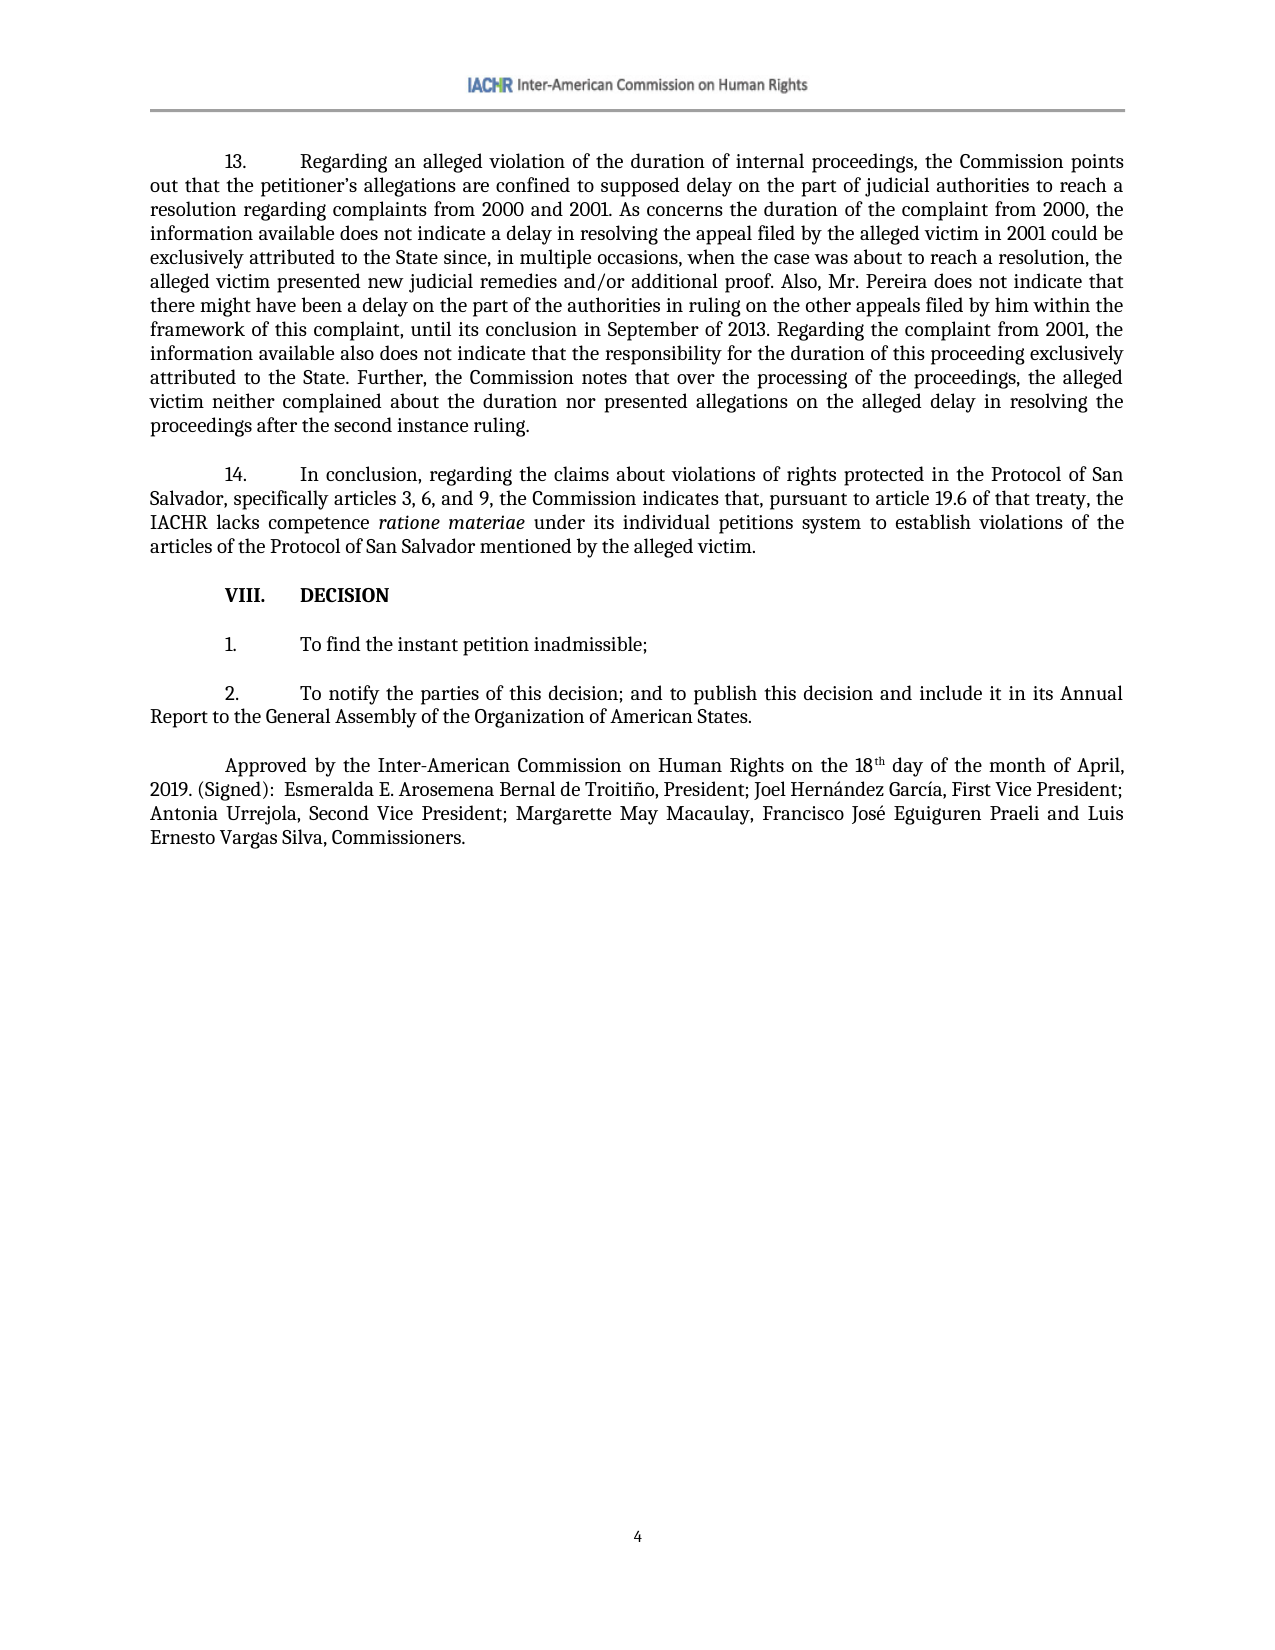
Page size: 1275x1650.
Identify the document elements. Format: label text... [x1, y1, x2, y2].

list To find the instant petition inadmissible; [150, 632, 1125, 656]
list Regarding an alleged violation of the duration of internal proceedings, the Commission points out that the petitioner’s allegations are confined to supposed delay on the part of judicial authorities to reach a resolution regarding complaints from 2000 and 2001. As concerns the duration of the complaint from 2000, the information available does not indicate a delay in resolving the appeal filed by the alleged victim in 2001 could be exclusively attributed to the State since, in multiple occasions, when the case was about to reach a resolution, the alleged victim presented new judicial remedies and/or additional proof. Also, Mr. Pereira does not indicate that there might have been a delay on the part of the authorities in ruling on the other appeals filed by him within the framework of this complaint, until its conclusion in September of 2013. Regarding the complaint from 2001, the information available also does not indicate that the responsibility for the duration of this proceeding exclusively attributed to the State. Further, the Commission notes that over the processing of the proceedings, the alleged victim neither complained about the duration nor presented allegations on the alleged delay in resolving the proceedings after the second instance ruling. [150, 150, 1125, 437]
list VIII. DECISION [225, 583, 1125, 607]
picture [456, 75, 819, 95]
list Approved by the Inter-American Commission on Human Rights on the 18th day of the month of April, 2019. (Signed): Esmeralda E. Arosemena Bernal de Troitiño, President; Joel Hernández García, First Vice President; Antonia Urrejola, Second Vice President; Margarette May Macaulay, Francisco José Eguiguren Praeli and Luis Ernesto Vargas Silva, Commissioners. [150, 754, 1125, 850]
list In conclusion, regarding the claims about violations of rights protected in the Protocol of San Salvador, specifically articles 3, 6, and 9, the Commission indicates that, pursuant to article 19.6 of that treaty, the IACHR lacks competence ratione materiae under its individual petitions system to establish violations of the articles of the Protocol of San Salvador mentioned by the alleged victim. [150, 462, 1125, 558]
list To notify the parties of this decision; and to publish this decision and include it in its Annual Report to the General Assembly of the Organization of American States. [150, 681, 1125, 729]
